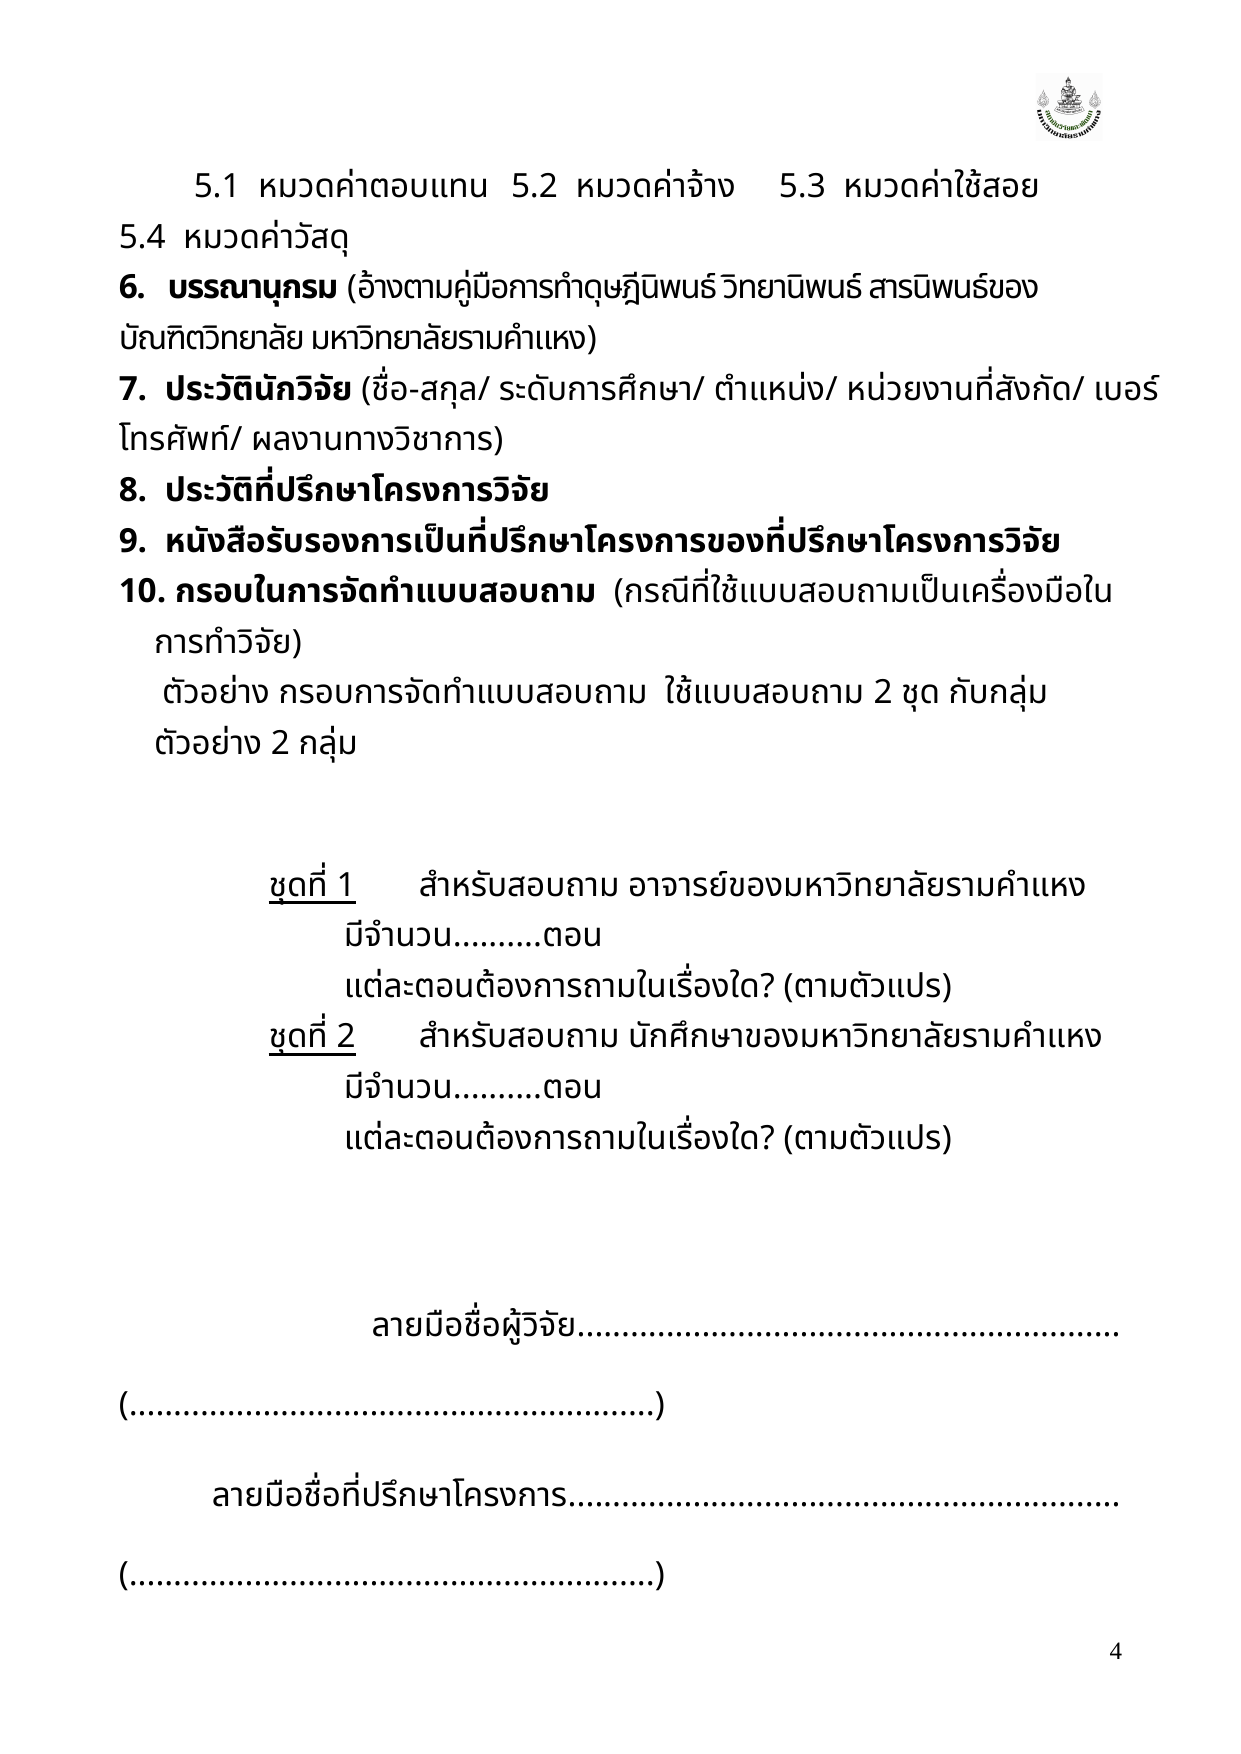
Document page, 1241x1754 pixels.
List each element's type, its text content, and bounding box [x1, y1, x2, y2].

text (...........................................................) [118, 1521, 1122, 1595]
text ตัวอย่าง กรอบการจัดทำแบบสอบถาม ใช้แบบสอบถาม 2 ชุด กับกลุ่มตัวอย่าง 2 กลุ่ม [118, 668, 1122, 769]
text มีจำนวน..........ตอน [268, 1063, 1122, 1113]
text (...........................................................) [118, 1351, 1122, 1425]
text มีจำนวน..........ตอน [198, 911, 1122, 962]
text 9. หนังสือรับรองการเป็นที่ปรึกษาโครงการของที่ปรึกษาโครงการวิจัย [118, 516, 1122, 567]
text แต่ละตอนต้องการถามในเรื่องใด? (ตามตัวแปร) [268, 1113, 1122, 1164]
text 7. ประวัตินักวิจัย (ชื่อ-สกุล/ ระดับการศึกษา/ ตำแหน่ง/ หน่วยงานที่สังกัด/ เบอร์โทรศัพท์/ ผลงานทางวิชาการ) [118, 364, 1163, 466]
text ลายมือชื่อที่ปรึกษาโครงการ.............................................................. [118, 1471, 1122, 1521]
text 6. บรรณานุกรม (อ้างตามคู่มือการทำดุษฎีนิพนธ์ วิทยานิพนธ์ สารนิพนธ์ของบัณฑิตวิทยาลัย มหาวิทยาลัยรามคำแหง) [118, 263, 1122, 364]
picture [1035, 73, 1103, 141]
text ชุดที่ 2 สำหรับสอบถาม นักศึกษาของมหาวิทยาลัยรามคำแหง [118, 1012, 1122, 1063]
text ลายมือชื่อผู้วิจัย............................................................. [118, 1300, 1122, 1351]
text 5.1 หมวดค่าตอบแทน 5.2 หมวดค่าจ้าง 5.3 หมวดค่าใช้สอย 5.4 หมวดค่าวัสดุ [118, 162, 1122, 263]
text ชุดที่ 1 สำหรับสอบถาม อาจารย์ของมหาวิทยาลัยรามคำแหง [198, 860, 1122, 911]
text แต่ละตอนต้องการถามในเรื่องใด? (ตามตัวแปร) [198, 962, 1122, 1012]
text 10. กรอบในการจัดทำแบบสอบถาม (กรณีที่ใช้แบบสอบถามเป็นเครื่องมือในการทำวิจัย) [118, 567, 1122, 668]
text 8. ประวัติที่ปรึกษาโครงการวิจัย [118, 466, 1122, 516]
